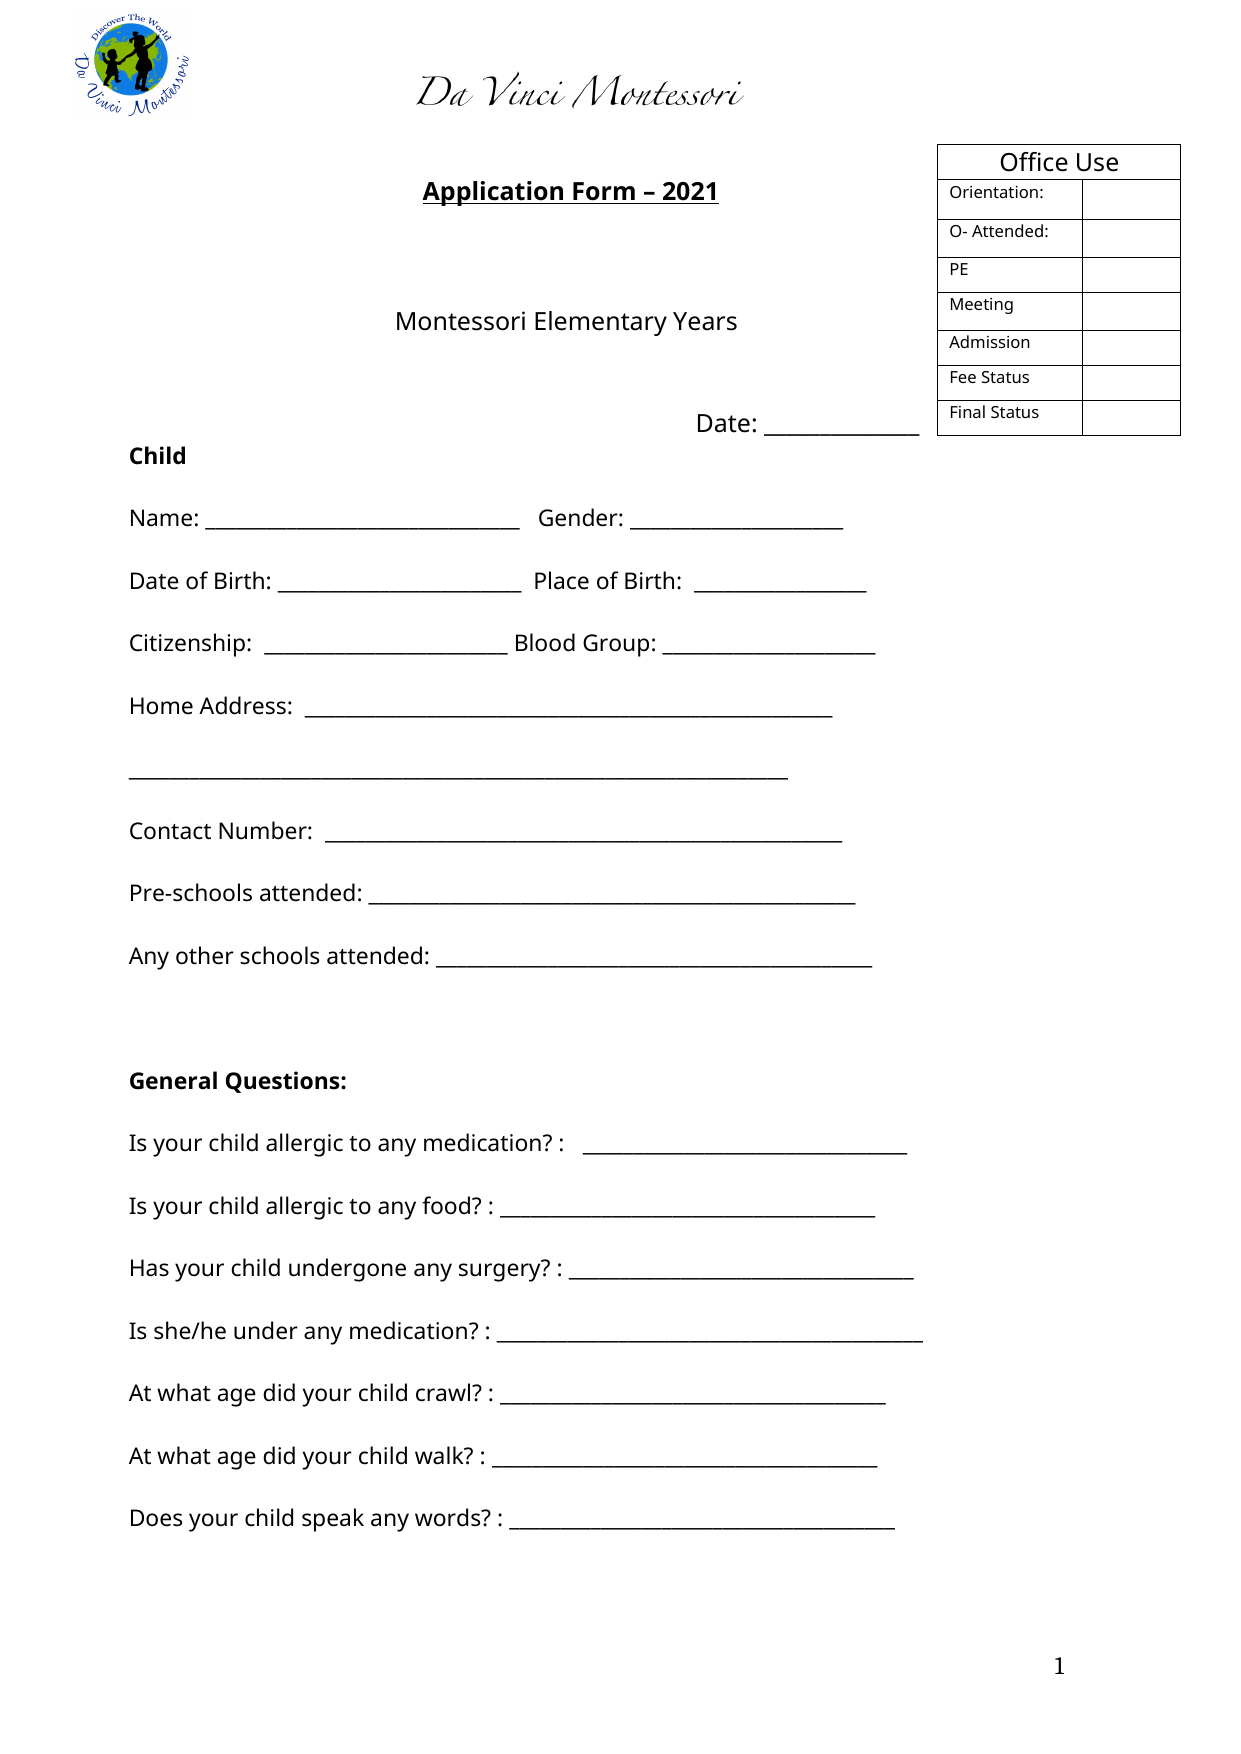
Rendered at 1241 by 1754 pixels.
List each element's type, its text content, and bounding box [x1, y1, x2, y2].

text Any other schools attended: ___________________________________________ [128, 940, 1064, 971]
text Pre-schools attended: ________________________________________________ [128, 877, 1064, 909]
text Does your child speak any words? : ______________________________________ [128, 1502, 1064, 1534]
text Contact Number: ___________________________________________________ [128, 815, 1064, 846]
table_cell [1083, 293, 1180, 330]
table_cell Fee Status [938, 366, 1082, 400]
table_cell Admission [938, 331, 1082, 365]
table_cell [1083, 401, 1180, 435]
text Citizenship: ________________________ Blood Group: _____________________ [128, 627, 1064, 659]
table_cell Meeting [938, 293, 1082, 330]
picture [292, 58, 856, 139]
table_cell Orientation: [938, 180, 1082, 219]
text At what age did your child walk? : ______________________________________ [128, 1440, 1064, 1471]
text Montessori Elementary Years [187, 304, 937, 338]
table_cell [1083, 331, 1180, 365]
table_cell PE [938, 258, 1082, 292]
table_cell [1083, 180, 1180, 219]
text Child [128, 440, 1129, 471]
text Is your child allergic to any food? : _____________________________________ [128, 1190, 1064, 1221]
text _________________________________________________________________ [128, 752, 1064, 784]
table_cell [1083, 258, 1180, 292]
table_cell Final Status [938, 401, 1082, 435]
text Has your child undergone any surgery? : __________________________________ [128, 1252, 1064, 1284]
text Name: _______________________________ Gender: _____________________ [128, 502, 1064, 534]
text Is she/he under any medication? : __________________________________________ [128, 1315, 1064, 1346]
table_cell O- Attended: [938, 220, 1082, 257]
text At what age did your child crawl? : ______________________________________ [128, 1377, 1064, 1409]
text Date: ______________ [187, 406, 1064, 440]
table_cell [1083, 220, 1180, 257]
table_cell [1083, 366, 1180, 400]
text General Questions: [128, 1065, 1064, 1096]
table_header Office Use [938, 145, 1180, 179]
text Home Address: ____________________________________________________ [128, 690, 1064, 721]
text Is your child allergic to any medication? : ________________________________ [128, 1127, 1064, 1159]
picture [75, 9, 190, 116]
text Date of Birth: ________________________ Place of Birth: _________________ [128, 565, 1064, 596]
